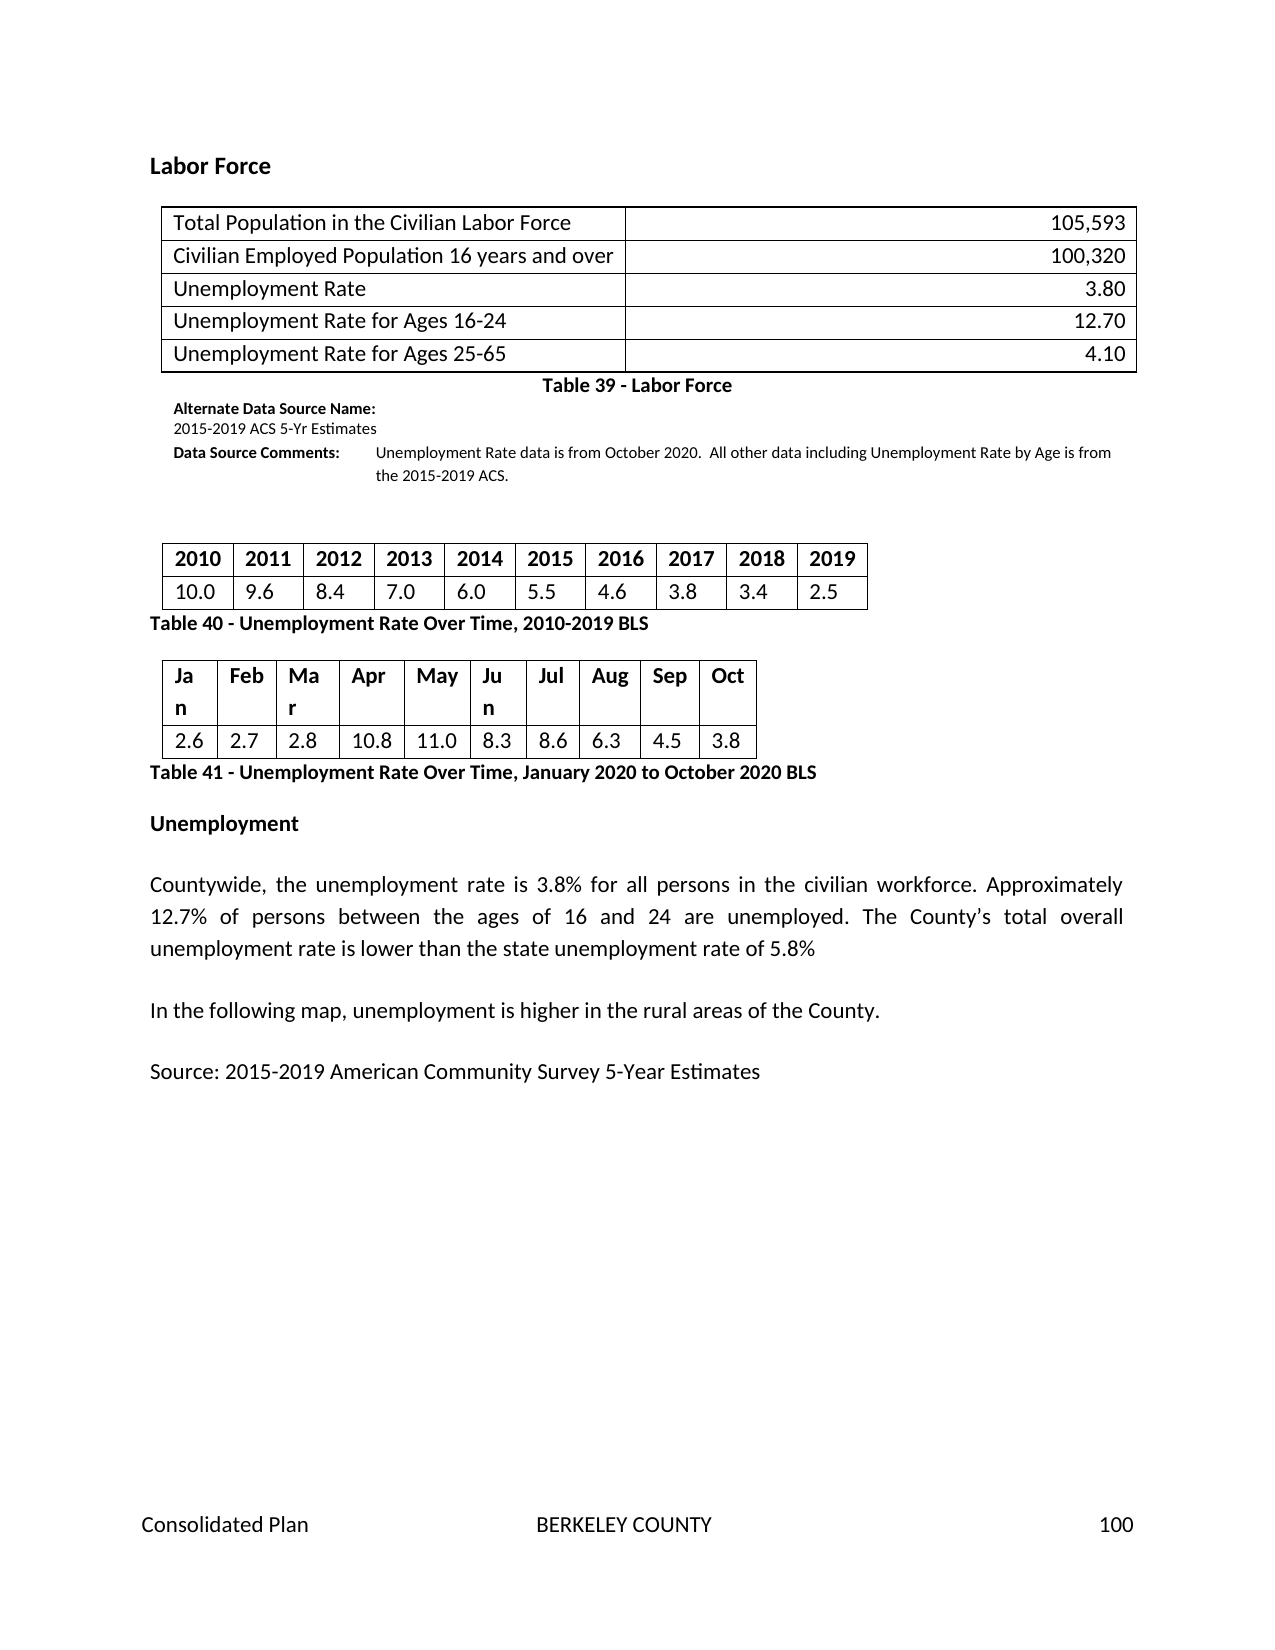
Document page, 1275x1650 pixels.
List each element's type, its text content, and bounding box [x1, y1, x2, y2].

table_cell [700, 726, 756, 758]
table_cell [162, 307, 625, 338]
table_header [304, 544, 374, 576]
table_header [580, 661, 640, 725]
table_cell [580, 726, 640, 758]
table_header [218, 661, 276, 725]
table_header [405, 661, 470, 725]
text Unemployment [150, 809, 1125, 837]
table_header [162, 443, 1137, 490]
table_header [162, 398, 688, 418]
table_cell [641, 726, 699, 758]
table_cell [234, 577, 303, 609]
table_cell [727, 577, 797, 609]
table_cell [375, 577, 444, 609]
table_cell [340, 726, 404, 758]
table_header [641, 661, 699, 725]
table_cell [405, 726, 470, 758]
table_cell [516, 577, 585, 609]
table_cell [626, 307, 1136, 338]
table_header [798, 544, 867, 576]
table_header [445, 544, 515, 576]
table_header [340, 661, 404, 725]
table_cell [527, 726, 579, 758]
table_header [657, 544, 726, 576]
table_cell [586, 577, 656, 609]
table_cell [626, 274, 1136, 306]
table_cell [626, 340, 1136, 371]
text Source: 2015-2019 American Community Survey 5-Year Estimates [150, 1057, 1125, 1085]
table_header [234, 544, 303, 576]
text In the following map, unemployment is higher in the rural areas of the County. [150, 996, 1125, 1024]
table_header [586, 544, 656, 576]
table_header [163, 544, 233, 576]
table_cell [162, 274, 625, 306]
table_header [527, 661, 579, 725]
text Countywide, the unemployment rate is 3.8% for all persons in the civilian workforce. Approximately 12.7% of persons between the ages of 16 and 24 are unemployed. The County’s total overall unemployment rate is lower than the state unemployment rate of 5.8% [150, 870, 1125, 963]
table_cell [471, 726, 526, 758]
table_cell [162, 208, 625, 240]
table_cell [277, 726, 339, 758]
text Labor Force [150, 150, 1125, 181]
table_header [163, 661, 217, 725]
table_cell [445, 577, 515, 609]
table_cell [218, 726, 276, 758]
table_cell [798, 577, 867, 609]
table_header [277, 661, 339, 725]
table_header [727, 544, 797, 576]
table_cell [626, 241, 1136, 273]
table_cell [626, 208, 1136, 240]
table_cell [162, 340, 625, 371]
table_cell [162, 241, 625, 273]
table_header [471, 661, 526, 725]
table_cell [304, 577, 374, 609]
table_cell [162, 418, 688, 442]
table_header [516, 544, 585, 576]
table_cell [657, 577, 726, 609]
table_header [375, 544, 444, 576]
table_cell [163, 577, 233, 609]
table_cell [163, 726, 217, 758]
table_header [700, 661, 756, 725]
